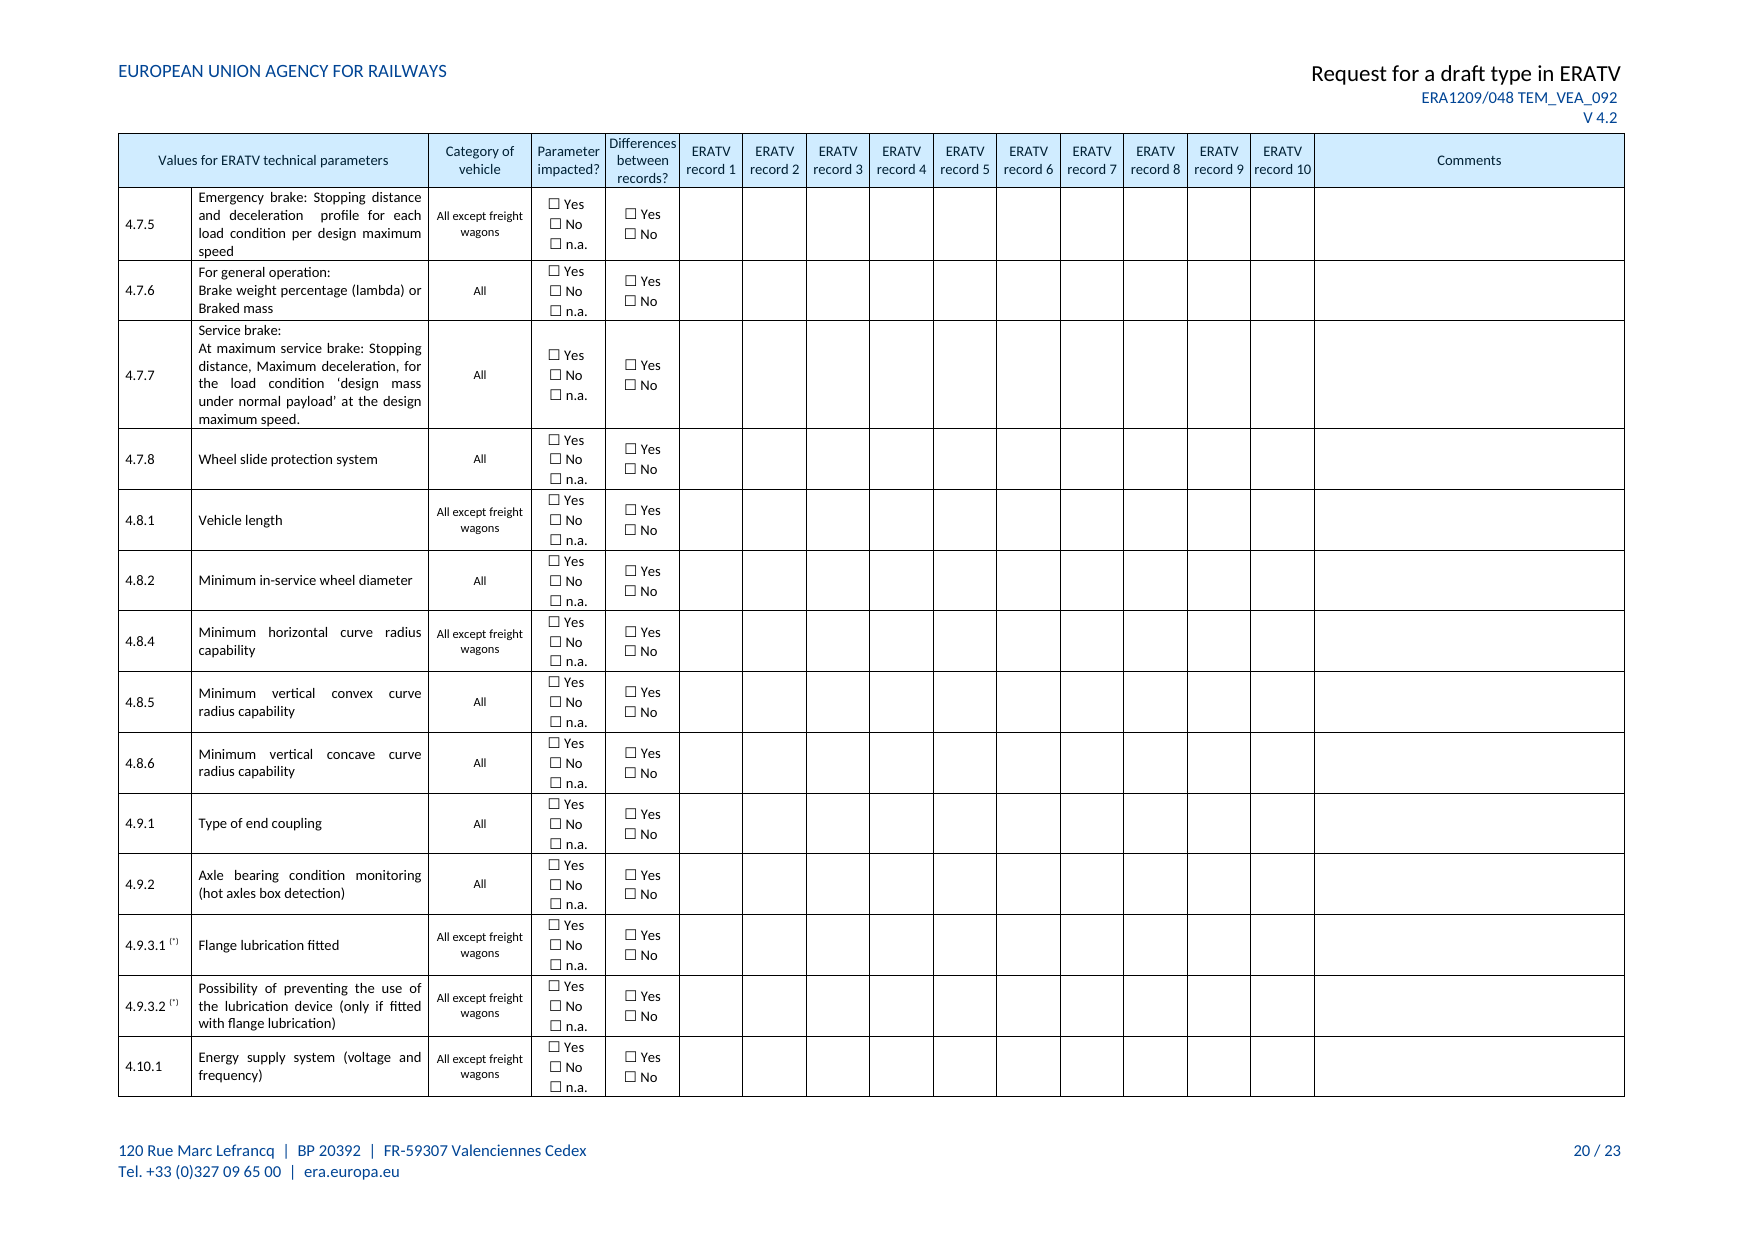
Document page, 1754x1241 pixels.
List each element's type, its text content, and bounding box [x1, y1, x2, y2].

table_cell [997, 611, 1060, 671]
table_cell [1061, 188, 1123, 259]
table_cell [934, 611, 996, 671]
table_cell 4.7.5 [119, 188, 191, 259]
table_cell All [429, 733, 531, 793]
table_cell All [429, 794, 531, 853]
table_cell Minimum vertical concave curve radius capability [192, 733, 428, 793]
table_cell [934, 261, 996, 320]
table_cell [1061, 794, 1123, 853]
table_cell Yes No. [606, 490, 679, 550]
table_cell [1188, 611, 1250, 671]
table_cell [1124, 915, 1187, 975]
table_cell [870, 672, 933, 732]
table_cell [997, 188, 1060, 259]
table_cell [680, 429, 742, 489]
table_cell [997, 854, 1060, 914]
table_cell [997, 976, 1060, 1036]
table_cell [1124, 1037, 1187, 1096]
table_cell [1188, 1037, 1250, 1096]
table_cell [1061, 672, 1123, 732]
table_cell 4.9.3.2 (*) [119, 976, 191, 1036]
table_cell 4.7.8 [119, 429, 191, 489]
table_cell [1188, 672, 1250, 732]
table_cell [870, 490, 933, 550]
table_cell All except freight wagons [429, 611, 531, 671]
table_cell Emergency brake: Stopping distance and deceleration profile for each load condition per design maximum speed [192, 188, 428, 259]
table_cell [934, 733, 996, 793]
table_cell All except freight wagons [429, 1037, 531, 1096]
table_cell Yes No. [606, 188, 679, 259]
table_cell [934, 794, 996, 853]
table_header Differences between records? [606, 134, 679, 187]
table_cell Yes No n.a. [532, 321, 605, 428]
table_cell [680, 794, 742, 853]
table_cell [807, 490, 869, 550]
table_cell [870, 551, 933, 610]
table_cell [870, 915, 933, 975]
table_cell [997, 429, 1060, 489]
table_cell Yes No n.a. [532, 854, 605, 914]
table_cell [1251, 1037, 1314, 1096]
table_cell [1061, 915, 1123, 975]
table_cell [1315, 261, 1624, 320]
table_cell Yes No. [606, 261, 679, 320]
table_cell [1251, 854, 1314, 914]
table_cell [1251, 551, 1314, 610]
table_cell Yes No n.a. [532, 188, 605, 259]
table_cell [1124, 188, 1187, 259]
table_cell [934, 188, 996, 259]
table_cell [1251, 261, 1314, 320]
table_cell Yes No n.a. [532, 733, 605, 793]
table_cell [1124, 794, 1187, 853]
table_header Category of vehicle [429, 134, 531, 187]
table_cell Yes No. [606, 429, 679, 489]
table_cell [1315, 672, 1624, 732]
table_cell [1251, 733, 1314, 793]
table_cell [807, 1037, 869, 1096]
table_cell All except freight wagons [429, 976, 531, 1036]
table_cell [997, 672, 1060, 732]
table_cell [997, 490, 1060, 550]
table_cell [1251, 915, 1314, 975]
table_cell [1124, 976, 1187, 1036]
table_cell [997, 551, 1060, 610]
table_cell [743, 733, 806, 793]
table_cell [934, 854, 996, 914]
table_cell [680, 490, 742, 550]
table_cell [1188, 321, 1250, 428]
table_cell [807, 976, 869, 1036]
table_header Values for ERATV technical parameters [119, 134, 428, 187]
table_cell [807, 551, 869, 610]
table_cell [870, 794, 933, 853]
table_cell [870, 733, 933, 793]
table_cell Minimum horizontal curve radius capability [192, 611, 428, 671]
table_cell [743, 551, 806, 610]
table_cell [1251, 188, 1314, 259]
table_cell 4.9.3.1 (*) [119, 915, 191, 975]
table_cell Yes No. [606, 611, 679, 671]
table_cell [1061, 321, 1123, 428]
table_cell [1315, 429, 1624, 489]
table_cell [1315, 733, 1624, 793]
table_header ERATV record 5 [934, 134, 996, 187]
table_cell [743, 321, 806, 428]
table_cell [743, 429, 806, 489]
table_cell Energy supply system (voltage and frequency) [192, 1037, 428, 1096]
table_cell Minimum in-service wheel diameter [192, 551, 428, 610]
table_cell [807, 188, 869, 259]
table_cell [934, 490, 996, 550]
table_cell [807, 854, 869, 914]
table_header ERATV record 2 [743, 134, 806, 187]
table_cell [1061, 261, 1123, 320]
table_cell [1124, 854, 1187, 914]
table_cell Yes No. [606, 794, 679, 853]
table_cell All except freight wagons [429, 490, 531, 550]
table_cell [1315, 551, 1624, 610]
table_header ERATV record 10 [1251, 134, 1314, 187]
table_cell Service brake: At maximum service brake: Stopping distance, Maximum deceleration, for the load condition ‘design mass under normal payload’ at the design maximum speed. [192, 321, 428, 428]
table_cell [680, 733, 742, 793]
table_cell Yes No n.a. [532, 794, 605, 853]
table_cell [870, 429, 933, 489]
table_cell [1315, 794, 1624, 853]
table_cell [743, 915, 806, 975]
table_cell [680, 611, 742, 671]
table_cell [1251, 490, 1314, 550]
table_cell [1315, 854, 1624, 914]
table_cell [1061, 429, 1123, 489]
table_cell All [429, 429, 531, 489]
table_cell [743, 672, 806, 732]
table_cell Yes No n.a. [532, 915, 605, 975]
table_cell Yes No. [606, 321, 679, 428]
table_cell [870, 611, 933, 671]
table_cell [1315, 611, 1624, 671]
table_cell For general operation: Brake weight percentage (lambda) or Braked mass [192, 261, 428, 320]
table_cell Possibility of preventing the use of the lubrication device (only if fitted with flange lubrication) [192, 976, 428, 1036]
table_cell [743, 188, 806, 259]
table_header ERATV record 7 [1061, 134, 1123, 187]
table_cell [1061, 551, 1123, 610]
table_cell [1061, 733, 1123, 793]
table_cell All [429, 261, 531, 320]
table_header ERATV record 8 [1124, 134, 1187, 187]
table_header ERATV record 9 [1188, 134, 1250, 187]
table_cell All [429, 321, 531, 428]
table_cell 4.7.7 [119, 321, 191, 428]
table_cell Yes No n.a. [532, 429, 605, 489]
table_cell [807, 915, 869, 975]
table_cell [1251, 611, 1314, 671]
table_cell Yes No n.a. [532, 611, 605, 671]
table_header ERATV record 6 [997, 134, 1060, 187]
table_cell 4.9.1 [119, 794, 191, 853]
table_cell Yes No. [606, 551, 679, 610]
table_cell [997, 1037, 1060, 1096]
table_cell [807, 611, 869, 671]
table_cell [1315, 188, 1624, 259]
table_cell [934, 1037, 996, 1096]
table_cell [1188, 261, 1250, 320]
table_header ERATV record 1 [680, 134, 742, 187]
table_cell [807, 321, 869, 428]
table_cell All [429, 672, 531, 732]
table_cell [934, 321, 996, 428]
table_cell [1188, 733, 1250, 793]
table_cell 4.8.2 [119, 551, 191, 610]
table_header Comments [1315, 134, 1624, 187]
table_cell [870, 188, 933, 259]
table_cell [1315, 490, 1624, 550]
table_cell [1251, 321, 1314, 428]
table_cell [1124, 733, 1187, 793]
table_cell [1188, 188, 1250, 259]
table_cell [870, 321, 933, 428]
table_cell [934, 429, 996, 489]
table_cell [680, 321, 742, 428]
table_cell [807, 429, 869, 489]
table_cell [1315, 915, 1624, 975]
table_cell [1188, 915, 1250, 975]
table_cell 4.8.4 [119, 611, 191, 671]
table_cell [870, 976, 933, 1036]
table_cell [743, 854, 806, 914]
table_cell [1061, 611, 1123, 671]
table_cell Yes No. [606, 915, 679, 975]
table_cell [934, 672, 996, 732]
table_cell Yes No. [606, 733, 679, 793]
table_cell Axle bearing condition monitoring (hot axles box detection) [192, 854, 428, 914]
table_cell [997, 321, 1060, 428]
table_cell [1315, 1037, 1624, 1096]
table_cell [807, 261, 869, 320]
table_cell 4.8.6 [119, 733, 191, 793]
table_cell [743, 976, 806, 1036]
table_cell [1124, 490, 1187, 550]
table_cell Yes No. [606, 672, 679, 732]
table_cell 4.8.5 [119, 672, 191, 732]
table_cell [1315, 321, 1624, 428]
table_cell Yes No n.a. [532, 551, 605, 610]
table_cell [680, 188, 742, 259]
table_cell Yes No n.a. [532, 976, 605, 1036]
table_cell [680, 551, 742, 610]
table_cell [1251, 794, 1314, 853]
table_cell Type of end coupling [192, 794, 428, 853]
table_cell [997, 915, 1060, 975]
table_cell 4.7.6 [119, 261, 191, 320]
table_cell 4.10.1 [119, 1037, 191, 1096]
table_cell [1124, 672, 1187, 732]
table_cell All [429, 551, 531, 610]
table_cell [1251, 672, 1314, 732]
table_cell [1251, 429, 1314, 489]
table_cell Minimum vertical convex curve radius capability [192, 672, 428, 732]
table_header ERATV record 4 [870, 134, 933, 187]
table_cell [934, 551, 996, 610]
table_cell [1315, 976, 1624, 1036]
table_cell [1188, 490, 1250, 550]
table_cell [680, 672, 742, 732]
table_cell All except freight wagons [429, 188, 531, 259]
table_cell [1061, 1037, 1123, 1096]
table_cell [870, 854, 933, 914]
table_cell [743, 261, 806, 320]
table_cell [1124, 261, 1187, 320]
table_cell [997, 794, 1060, 853]
table_cell [1188, 854, 1250, 914]
table_cell [807, 733, 869, 793]
table_cell [680, 854, 742, 914]
table_cell Yes No n.a. [532, 1037, 605, 1096]
table_cell Flange lubrication fitted [192, 915, 428, 975]
table_cell Vehicle length [192, 490, 428, 550]
table_cell [743, 1037, 806, 1096]
table_cell [997, 733, 1060, 793]
table_cell [680, 261, 742, 320]
table_header ERATV record 3 [807, 134, 869, 187]
table_cell [1061, 490, 1123, 550]
table_cell [1188, 976, 1250, 1036]
table_cell [870, 1037, 933, 1096]
table_cell Yes No n.a. [532, 672, 605, 732]
table_cell Yes No. [606, 976, 679, 1036]
table_cell [997, 261, 1060, 320]
table_cell [680, 1037, 742, 1096]
table_header Parameter impacted? [532, 134, 605, 187]
table_cell [934, 976, 996, 1036]
table_cell [1061, 854, 1123, 914]
table_cell Yes No n.a. [532, 490, 605, 550]
table_cell [1188, 551, 1250, 610]
table_cell [680, 976, 742, 1036]
table_cell Yes No n.a. [532, 261, 605, 320]
table_cell [807, 794, 869, 853]
table_cell [743, 794, 806, 853]
table_cell [1124, 321, 1187, 428]
table_cell Yes No. [606, 1037, 679, 1096]
table_cell 4.8.1 [119, 490, 191, 550]
table_cell [1188, 794, 1250, 853]
table_cell Wheel slide protection system [192, 429, 428, 489]
table_cell All except freight wagons [429, 915, 531, 975]
table_cell [1251, 976, 1314, 1036]
table_cell [870, 261, 933, 320]
table_cell [1061, 976, 1123, 1036]
table_cell [934, 915, 996, 975]
table_cell 4.9.2 [119, 854, 191, 914]
table_cell [1124, 429, 1187, 489]
table_cell All [429, 854, 531, 914]
table_cell Yes No. [606, 854, 679, 914]
table_cell [680, 915, 742, 975]
table_cell [1124, 611, 1187, 671]
table_cell [1188, 429, 1250, 489]
table_cell [807, 672, 869, 732]
table_cell [743, 490, 806, 550]
table_cell [743, 611, 806, 671]
table_cell [1124, 551, 1187, 610]
